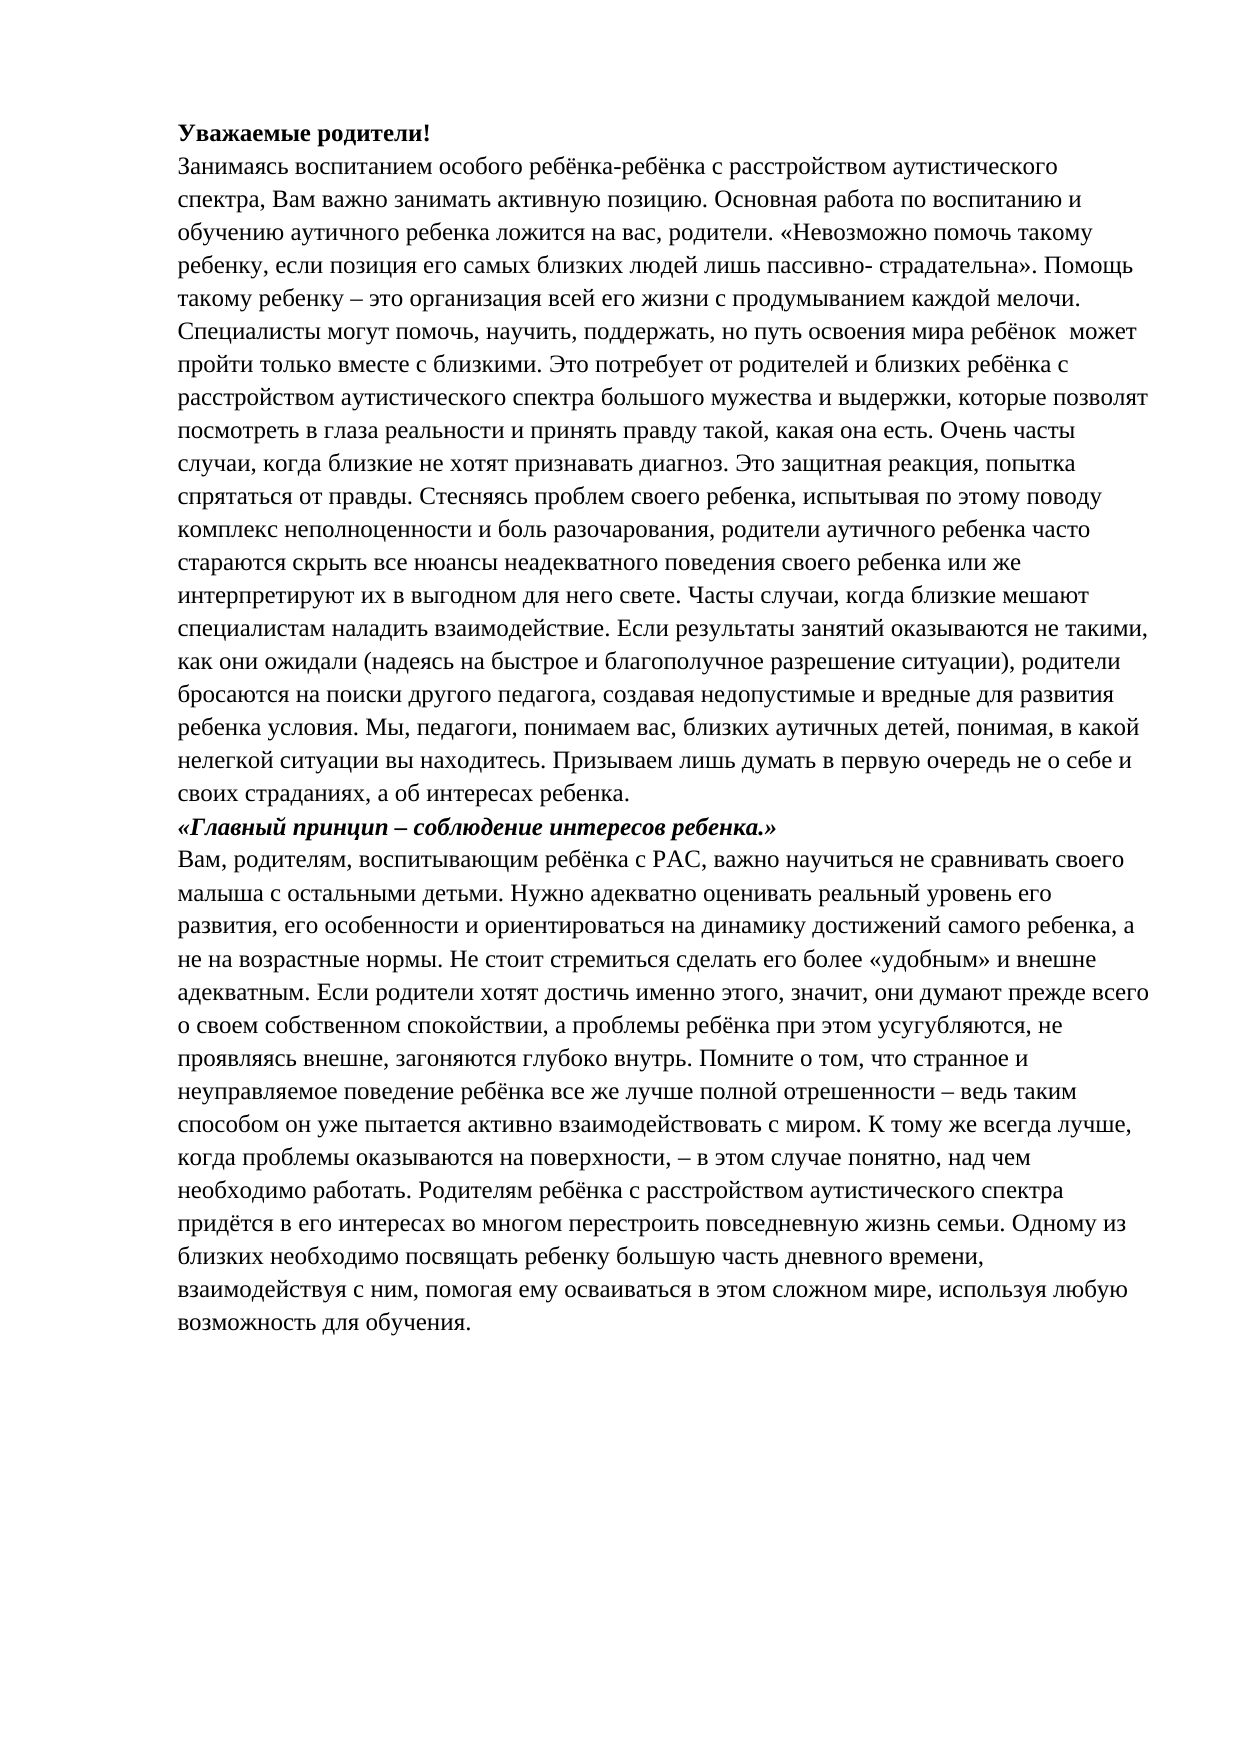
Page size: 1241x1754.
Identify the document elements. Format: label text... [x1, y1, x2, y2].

text Уважаемые родители! Занимаясь воспитанием особого ребёнка-ребёнка с расстройством аутистического спектра, Вам важно занимать активную позицию. Основная работа по воспитанию и обучению аутичного ребенка ложится на вас, родители. «Невозможно помочь такому ребенку, если позиция его самых близких людей лишь пассивно- страдательна». Помощь такому ребенку – это организация всей его жизни с продумыванием каждой мелочи. Специалисты могут помочь, научить, поддержать, но путь освоения мира ребёнок может пройти только вместе с близкими. Это потребует от родителей и близких ребёнка с расстройством аутистического спектра большого мужества и выдержки, которые позволят посмотреть в глаза реальности и принять правду такой, какая она есть. Очень часты случаи, когда близкие не хотят признавать диагноз. Это защитная реакция, попытка спрятаться от правды. Стесняясь проблем своего ребенка, испытывая по этому поводу комплекс неполноценности и боль разочарования, родители аутичного ребенка часто стараются скрыть все нюансы неадекватного поведения своего ребенка или же интерпретируют их в выгодном для него свете. Часты случаи, когда близкие мешают специалистам наладить взаимодействие. Если результаты занятий оказываются не такими, как они ожидали (надеясь на быстрое и благополучное разрешение ситуации), родители бросаются на поиски другого педагога, создавая недопустимые и вредные для развития ребенка условия. Мы, педагоги, понимаем вас, близких аутичных детей, понимая, в какой нелегкой ситуации вы находитесь. Призываем лишь думать в первую очередь не о себе и своих страданиях, а об интересах ребенка. «Главный принцип – соблюдение интересов ребенка.» Вам, родителям, воспитывающим ребёнка с РАС, важно научиться не сравнивать своего малыша с остальными детьми. Нужно адекватно оценивать реальный уровень его развития, его особенности и ориентироваться на динамику достижений самого ребенка, а не на возрастные нормы. Не стоит стремиться сделать его более «удобным» и внешне адекватным. Если родители хотят достичь именно этого, значит, они думают прежде всего о своем собственном спокойствии, а проблемы ребёнка при этом усугубляются, не проявляясь внешне, загоняются глубоко внутрь. Помните о том, что странное и неуправляемое поведение ребёнка все же лучше полной отрешенности – ведь таким способом он уже пытается активно взаимодействовать с миром. К тому же всегда лучше, когда проблемы оказываются на поверхности, – в этом случае понятно, над чем необходимо работать. Родителям ребёнка с расстройством аутистического спектра придётся в его интересах во многом перестроить повседневную жизнь семьи. Одному из близких необходимо посвящать ребенку большую часть дневного времени, взаимодействуя с ним, помогая ему осваиваться в этом сложном мире, используя любую возможность для обучения. [177, 118, 1152, 1336]
